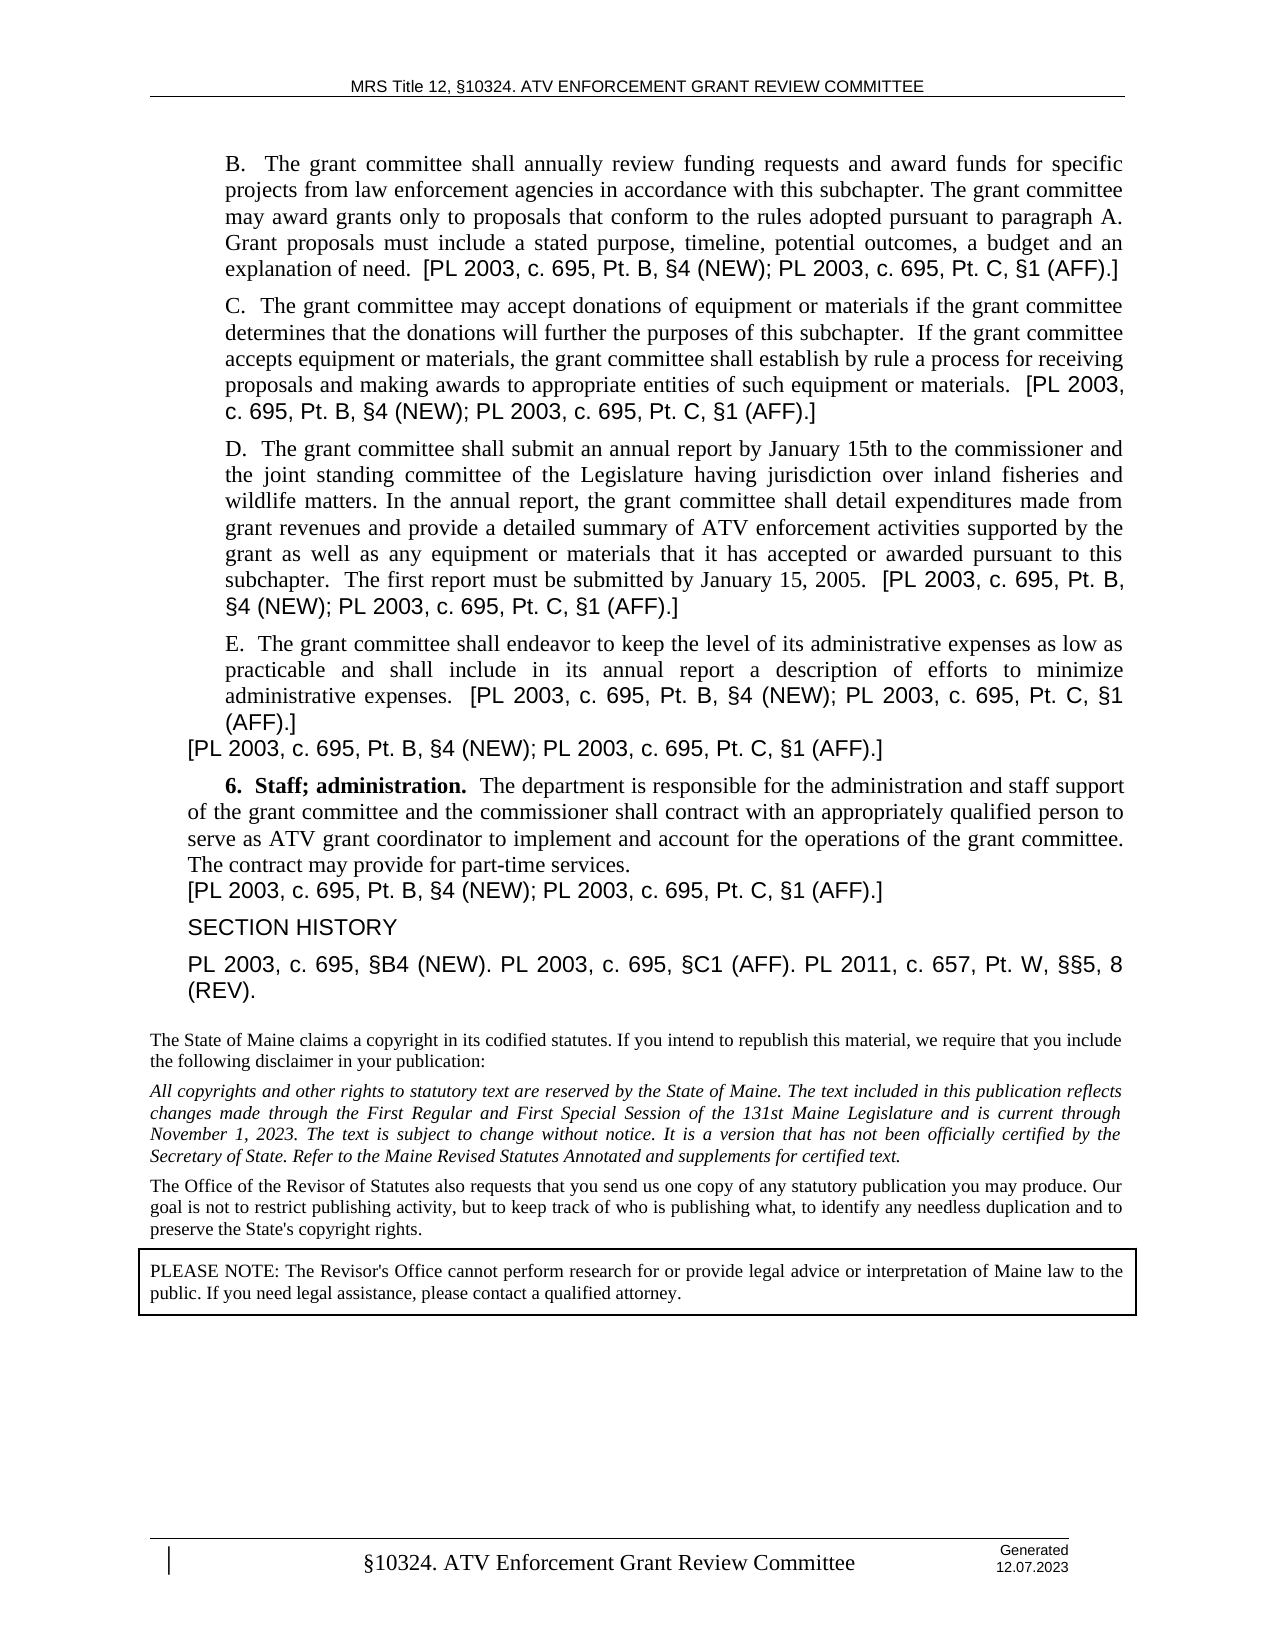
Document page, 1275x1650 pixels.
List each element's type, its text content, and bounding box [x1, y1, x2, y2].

text [PL 2003, c. 695, Pt. B, §4 (NEW); PL 2003, c. 695, Pt. C, §1 (AFF).] [187, 877, 1125, 904]
text The Office of the Revisor of Statutes also requests that you send us one copy of any statutory publication you may produce. Our goal is not to restrict publishing activity, but to keep track of who is publishing what, to identify any needless duplication and to preserve the State's copyright rights. [150, 1174, 1125, 1239]
text All copyrights and other rights to statutory text are reserved by the State of Maine. The text included in this publication reflects changes made through the First Regular and First Special Session of the 131st Maine Legislature and is current through November 1, 2023 . The text is subject to change without notice. It is a version that has not been officially certified by the Secretary of State. Refer to the Maine Revised Statutes Annotated and supplements for certified text. [150, 1080, 1125, 1166]
text B. The grant committee shall annually review funding requests and award funds for specific projects from law enforcement agencies in accordance with this subchapter. The grant committee may award grants only to proposals that conform to the rules adopted pursuant to paragraph A. Grant proposals must include a stated purpose, timeline, potential outcomes, a budget and an explanation of need. [PL 2003, c. 695, Pt. B, §4 (NEW); PL 2003, c. 695, Pt. C, §1 (AFF).] [225, 150, 1125, 282]
text D. The grant committee shall submit an annual report by January 15th to the commissioner and the joint standing committee of the Legislature having jurisdiction over inland fisheries and wildlife matters. In the annual report, the grant committee shall detail expenditures made from grant revenues and provide a detailed summary of ATV enforcement activities supported by the grant as well as any equipment or materials that it has accepted or awarded pursuant to this subchapter. The first report must be submitted by January 15, 2005. [PL 2003, c. 695, Pt. B, §4 (NEW); PL 2003, c. 695, Pt. C, §1 (AFF).] [225, 434, 1125, 619]
text PL 2003, c. 695, §B4 (NEW). PL 2003, c. 695, §C1 (AFF). PL 2011, c. 657, Pt. W, §§5, 8 (REV). [187, 951, 1125, 1003]
text SECTION HISTORY [187, 914, 1125, 940]
text The State of Maine claims a copyright in its codified statutes. If you intend to republish this material, we require that you include the following disclaimer in your publication: [150, 1028, 1125, 1072]
text E. The grant committee shall endeavor to keep the level of its administrative expenses as low as practicable and shall include in its annual report a description of efforts to minimize administrative expenses. [PL 2003, c. 695, Pt. B, §4 (NEW); PL 2003, c. 695, Pt. C, §1 (AFF).] [225, 629, 1125, 735]
text 6. Staff; administration. The department is responsible for the administration and staff support of the grant committee and the commissioner shall contract with an appropriately qualified person to serve as ATV grant coordinator to implement and account for the operations of the grant committee. The contract may provide for part-time services. [187, 772, 1125, 877]
text [PL 2003, c. 695, Pt. B, §4 (NEW); PL 2003, c. 695, Pt. C, §1 (AFF).] [187, 735, 1125, 761]
text PLEASE NOTE: The Revisor's Office cannot perform research for or provide legal advice or interpretation of Maine law to the public. If you need legal assistance, please contact a qualified attorney. [140, 1250, 1135, 1314]
text C. The grant committee may accept donations of equipment or materials if the grant committee determines that the donations will further the purposes of this subchapter. If the grant committee accepts equipment or materials, the grant committee shall establish by rule a process for receiving proposals and making awards to appropriate entities of such equipment or materials. [PL 2003, c. 695, Pt. B, §4 (NEW); PL 2003, c. 695, Pt. C, §1 (AFF).] [225, 292, 1125, 424]
